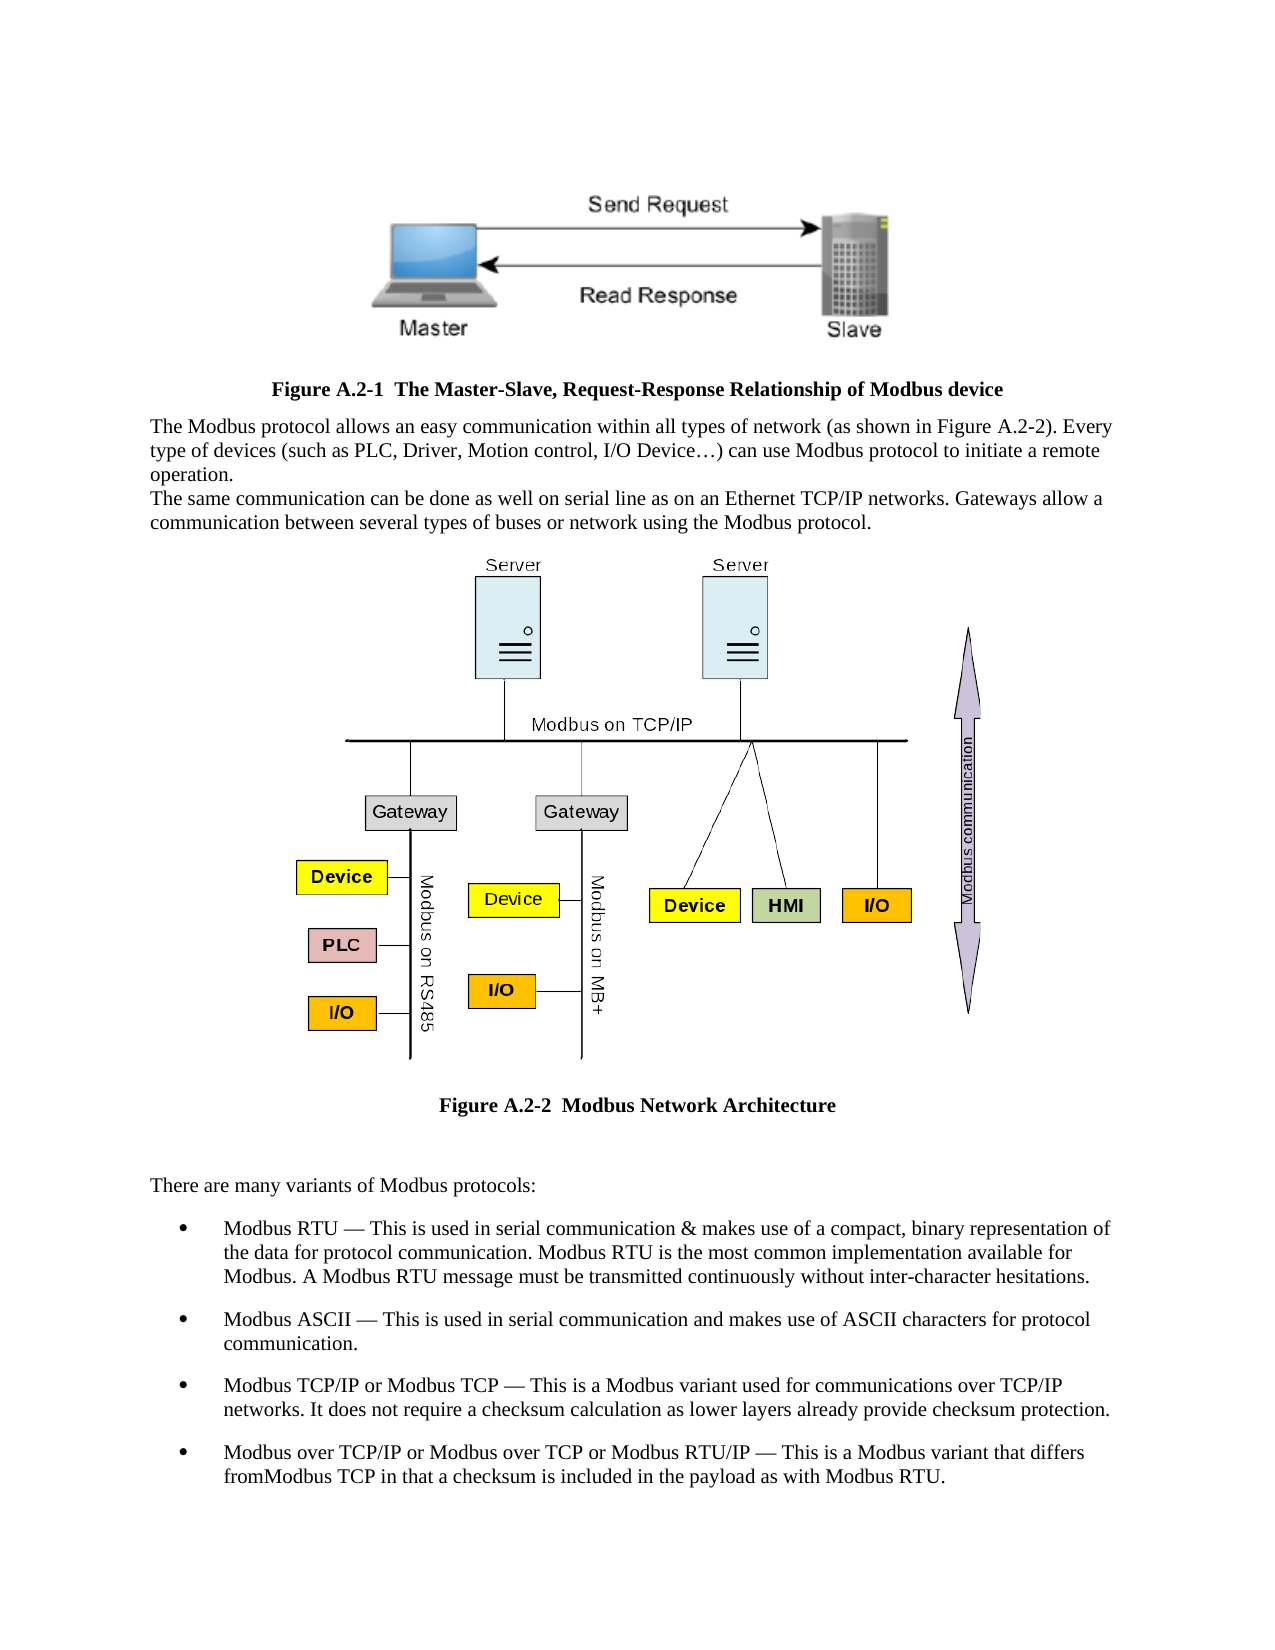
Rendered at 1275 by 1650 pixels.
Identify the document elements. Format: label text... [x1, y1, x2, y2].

list Modbus ASCII — This is used in serial communication and makes use of ASCII characters for protocol communication. [179, 1306, 1125, 1354]
text The same communication can be done as well on serial line as on an Ethernet TCP/IP networks. Gateways allow a communication between several types of buses or network using the Modbus protocol. [150, 486, 1125, 534]
text The Modbus protocol allows an easy communication within all types of network (as shown in Figure A.2-2). Every type of devices (such as PLC, Driver, Motion control, I/O Device…) can use Modbus protocol to initiate a remote operation. [150, 414, 1125, 486]
list Modbus RTU — This is used in serial communication & makes use of a compact, binary representation of the data for protocol communication. Modbus RTU is the most common implementation available for Modbus. A Modbus RTU message must be transmitted continuously without inter-character hesitations. [179, 1216, 1125, 1288]
picture [353, 177, 922, 359]
list Modbus TCP/IP or Modbus TCP — This is a Modbus variant used for communications over TCP/IP networks. It does not require a checksum calculation as lower layers already provide checksum protection. [179, 1373, 1125, 1421]
text There are many variants of Modbus protocols: [150, 1173, 1125, 1197]
list Modbus over TCP/IP or Modbus over TCP or Modbus RTU/IP — This is a Modbus variant that differs fromModbus TCP in that a checksum is included in the payload as with Modbus RTU. [179, 1440, 1125, 1488]
text Figure A.2-2 Modbus Network Architecture [150, 1093, 1125, 1117]
text Figure A.2-1 The Master-Slave, Request-Response Relationship of Modbus device [150, 377, 1125, 401]
